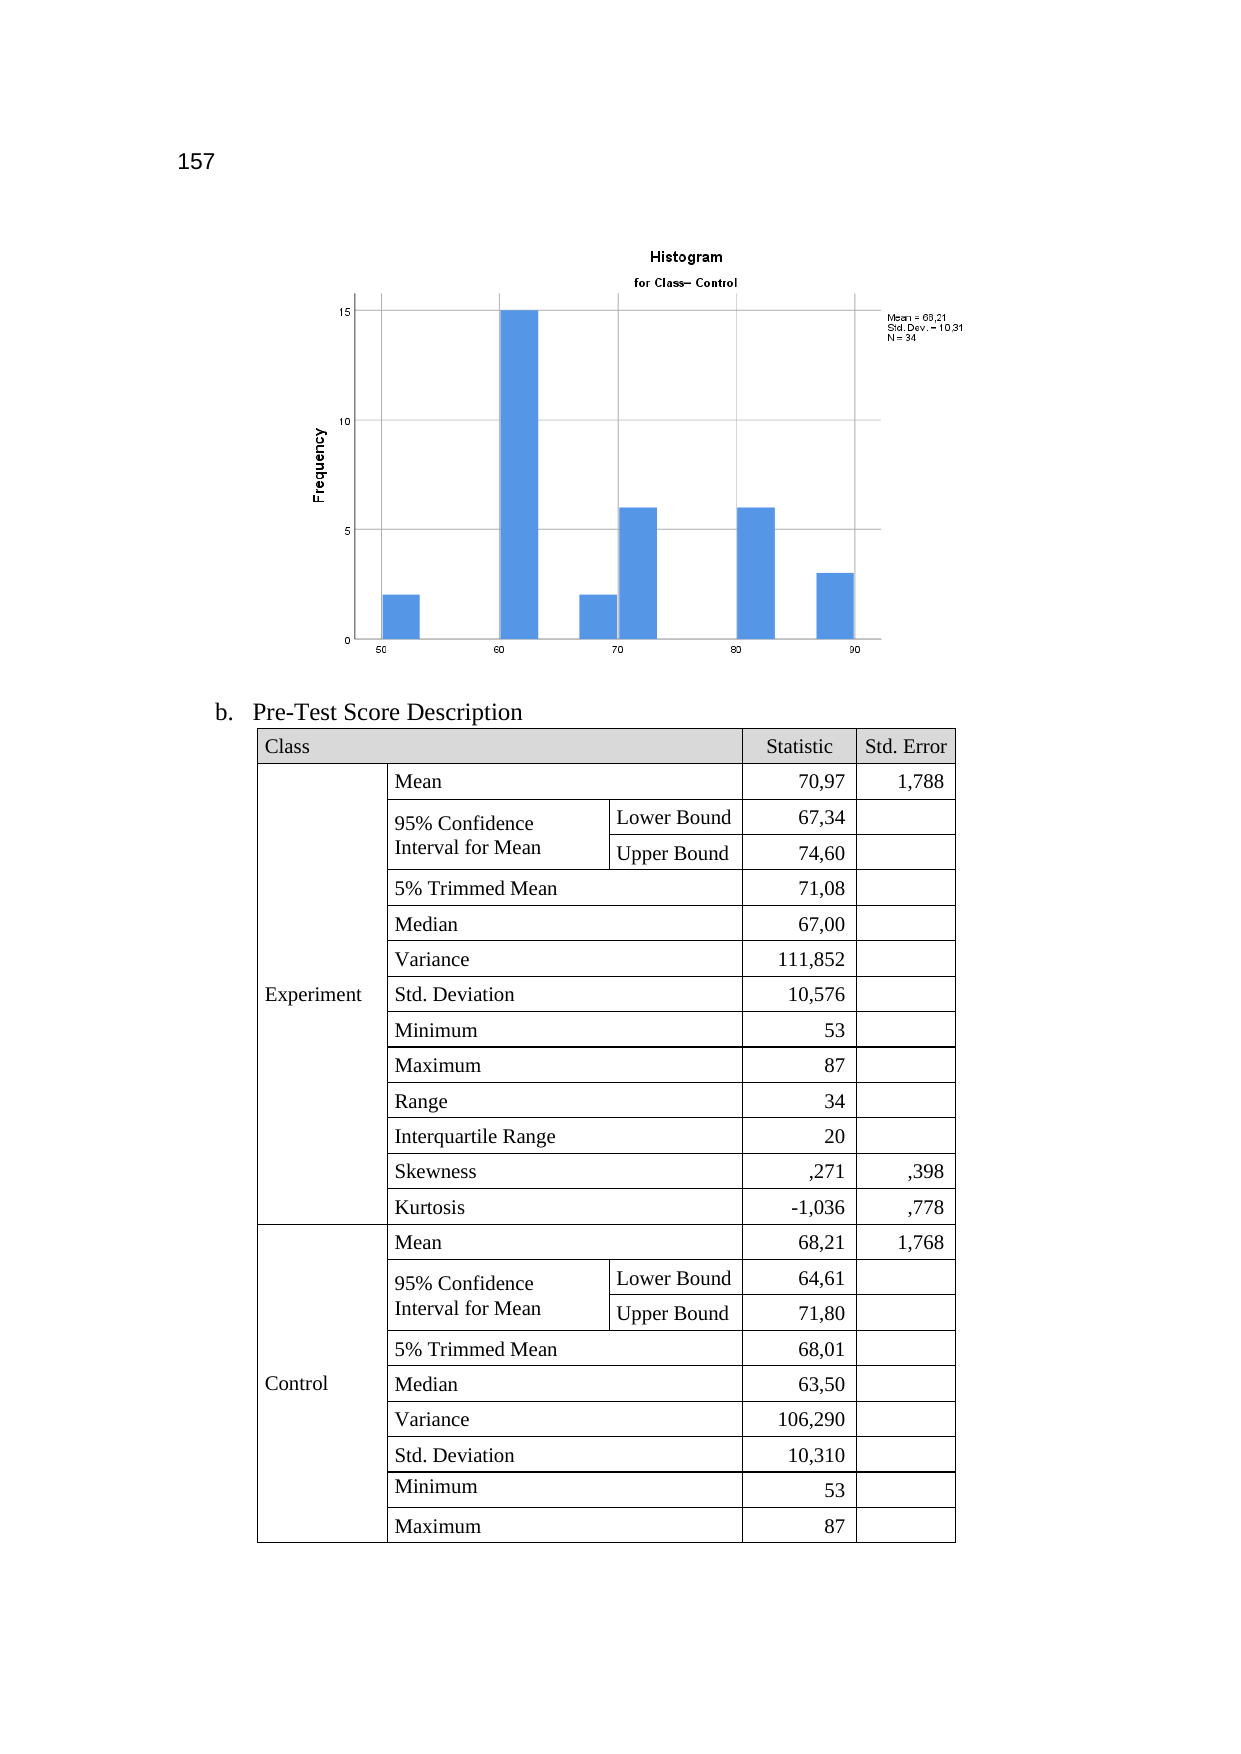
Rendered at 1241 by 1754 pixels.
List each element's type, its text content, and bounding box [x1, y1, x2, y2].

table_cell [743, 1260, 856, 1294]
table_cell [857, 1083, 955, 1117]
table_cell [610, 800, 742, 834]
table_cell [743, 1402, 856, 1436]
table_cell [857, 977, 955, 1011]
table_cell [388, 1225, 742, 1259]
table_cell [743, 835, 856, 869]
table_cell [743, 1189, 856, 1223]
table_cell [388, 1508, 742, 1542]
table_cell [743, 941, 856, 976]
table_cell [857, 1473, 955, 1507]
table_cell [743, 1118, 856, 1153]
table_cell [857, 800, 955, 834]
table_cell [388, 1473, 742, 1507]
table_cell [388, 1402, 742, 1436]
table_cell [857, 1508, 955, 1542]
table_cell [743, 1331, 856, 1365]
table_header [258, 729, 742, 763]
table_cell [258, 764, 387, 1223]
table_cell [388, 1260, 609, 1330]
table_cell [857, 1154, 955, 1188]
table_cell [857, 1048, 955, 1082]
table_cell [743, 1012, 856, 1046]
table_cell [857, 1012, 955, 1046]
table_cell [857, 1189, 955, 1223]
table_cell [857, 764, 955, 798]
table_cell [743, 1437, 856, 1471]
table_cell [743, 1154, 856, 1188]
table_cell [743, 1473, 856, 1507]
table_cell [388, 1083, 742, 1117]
list Pre-Test Score Description [215, 697, 1004, 725]
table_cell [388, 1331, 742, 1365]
picture [295, 236, 990, 666]
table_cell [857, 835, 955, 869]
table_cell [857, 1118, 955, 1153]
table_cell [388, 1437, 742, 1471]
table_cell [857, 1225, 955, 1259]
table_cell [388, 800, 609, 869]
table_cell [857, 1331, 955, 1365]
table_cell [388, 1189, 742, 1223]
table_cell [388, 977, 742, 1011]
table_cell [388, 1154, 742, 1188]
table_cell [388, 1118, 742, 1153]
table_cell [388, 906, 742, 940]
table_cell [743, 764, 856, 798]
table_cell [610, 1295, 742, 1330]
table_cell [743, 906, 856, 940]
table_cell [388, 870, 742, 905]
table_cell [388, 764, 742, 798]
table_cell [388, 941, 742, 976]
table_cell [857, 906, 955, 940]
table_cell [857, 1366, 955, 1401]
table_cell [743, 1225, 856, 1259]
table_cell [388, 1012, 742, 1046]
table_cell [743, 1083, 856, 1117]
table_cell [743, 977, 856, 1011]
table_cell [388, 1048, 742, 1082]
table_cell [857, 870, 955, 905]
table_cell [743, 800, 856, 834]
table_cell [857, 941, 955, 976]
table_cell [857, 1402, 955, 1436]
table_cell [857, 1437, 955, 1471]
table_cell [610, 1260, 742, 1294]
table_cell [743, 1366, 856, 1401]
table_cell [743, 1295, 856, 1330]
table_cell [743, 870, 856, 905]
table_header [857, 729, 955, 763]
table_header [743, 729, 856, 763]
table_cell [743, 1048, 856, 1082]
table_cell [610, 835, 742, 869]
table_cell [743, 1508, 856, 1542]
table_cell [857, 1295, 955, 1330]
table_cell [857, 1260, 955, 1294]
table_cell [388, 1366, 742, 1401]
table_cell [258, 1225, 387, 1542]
